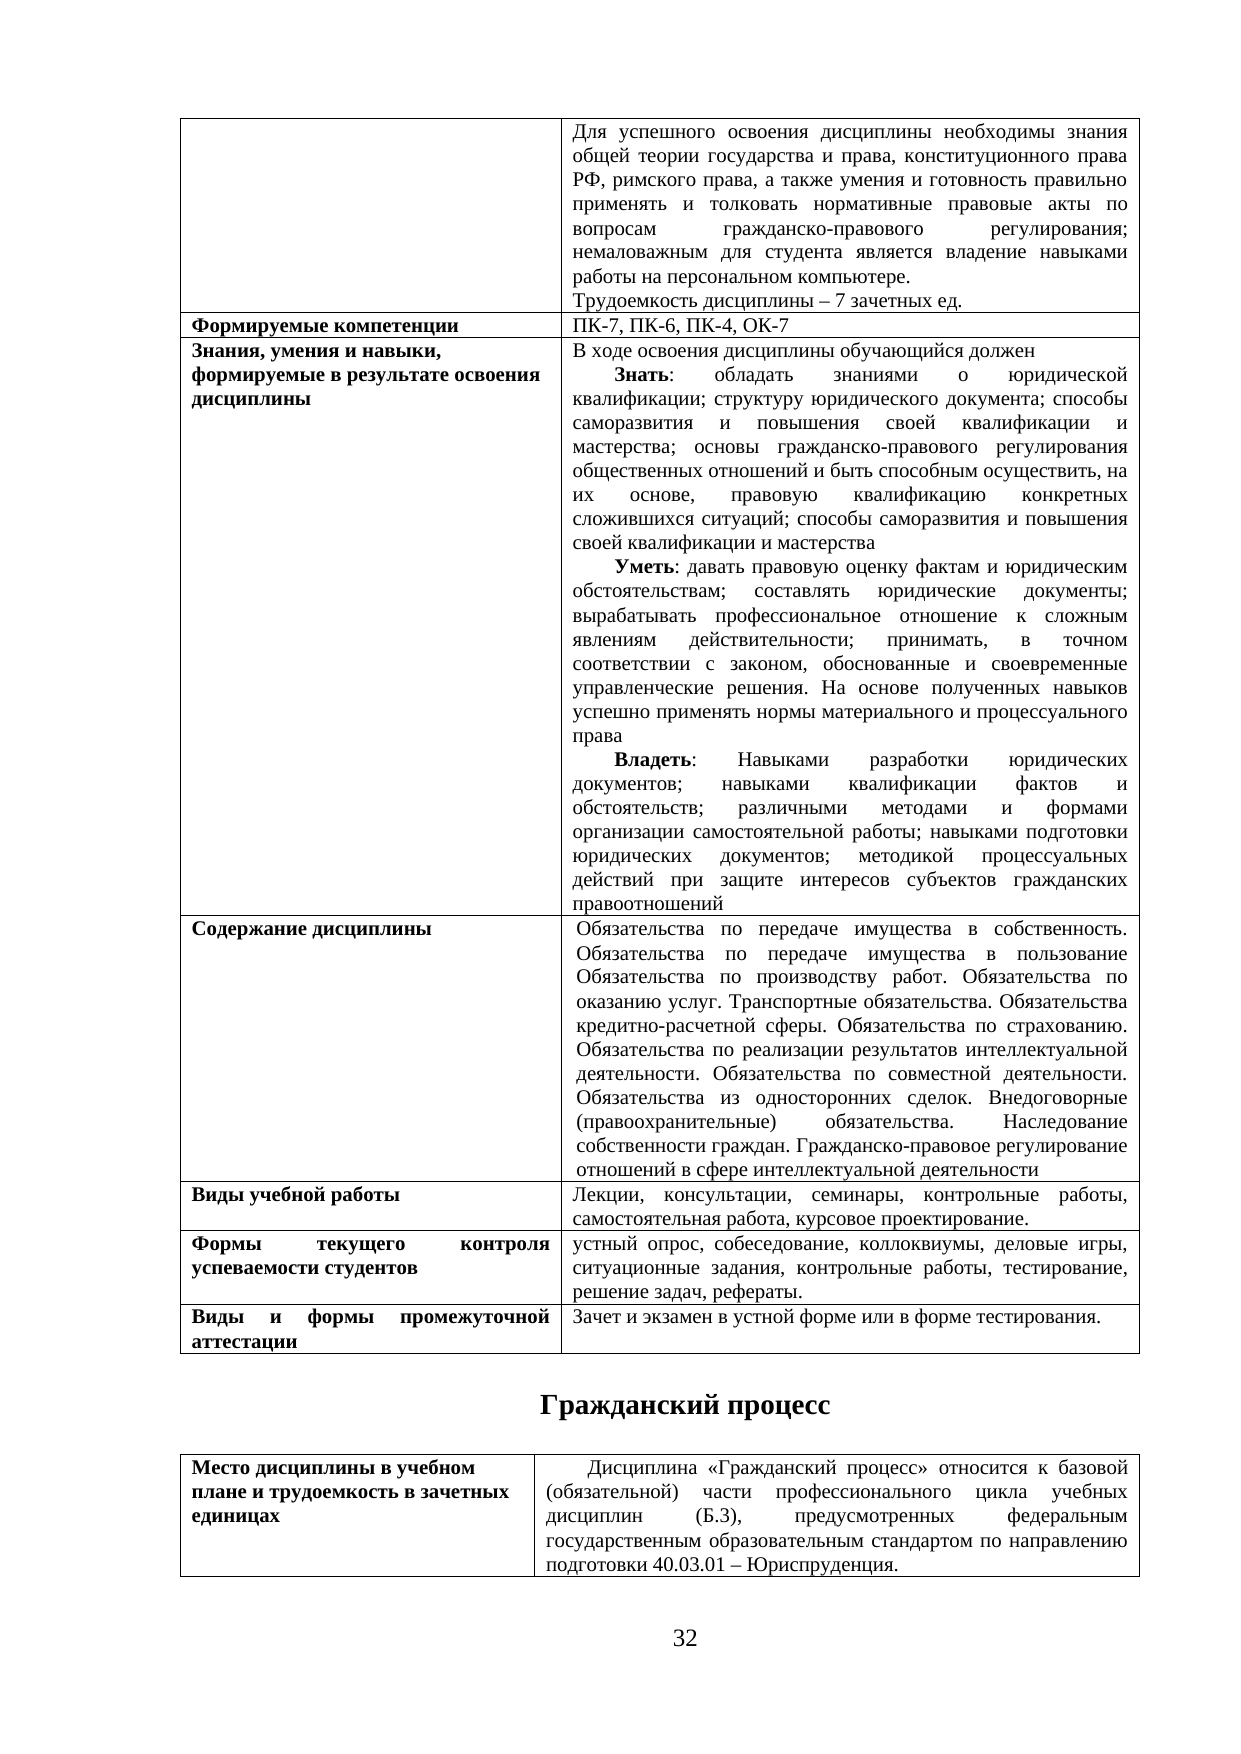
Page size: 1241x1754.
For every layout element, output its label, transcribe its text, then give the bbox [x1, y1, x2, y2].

table_cell Лекции, консультации, семинары, контрольные работы, самостоятельная работа, курсовое проектирование. [562, 1182, 1139, 1230]
table_cell Виды и формы промежуточной аттестации [181, 1305, 561, 1353]
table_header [181, 119, 561, 312]
text Гражданский процесс [177, 1387, 1152, 1421]
table_cell ПК-7, ПК-6, ПК-4, ОК-7 [562, 313, 1139, 337]
table_cell Формируемые компетенции [181, 313, 561, 337]
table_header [562, 119, 1139, 312]
table_cell В ходе освоения дисциплины обучающийся должен Знать: обладать знаниями о юридической квалификации; структуру юридического документа; способы саморазвития и повышения своей квалификации и мастерства; основы гражданско-правового регулирования общественных отношений и быть способным осуществить, на их основе, правовую квалификацию конкретных сложившихся ситуаций; способы саморазвития и повышения своей квалификации и мастерства Уметь: давать правовую оценку фактам и юридическим обстоятельствам; составлять юридические документы; вырабатывать профессиональное отношение к сложным явлениям действительности; принимать, в точном соответствии с законом, обоснованные и своевременные управленческие решения. На основе полученных навыков успешно применять нормы материального и процессуального права Владеть: Навыками разработки юридических документов; навыками квалификации фактов и обстоятельств; различными методами и формами организации самостоятельной работы; навыками подготовки юридических документов; методикой процессуальных действий при защите интересов субъектов гражданских правоотношений [562, 338, 1139, 915]
table_cell Формы текущего контроля успеваемости студентов [181, 1231, 561, 1303]
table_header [181, 1455, 534, 1576]
table_cell Знания, умения и навыки, формируемые в результате освоения дисциплины [181, 338, 561, 915]
table_cell Обязательства по передаче имущества в собственность. Обязательства по передаче имущества в пользование Обязательства по производству работ. Обязательства по оказанию услуг. Транспортные обязательства. Обязательства кредитно-расчетной сферы. Обязательства по страхованию. Обязательства по реализации результатов интеллектуальной деятельности. Обязательства по совместной деятельности. Обязательства из односторонних сделок. Внедоговорные (правоохранительные) обязательства. Наследование собственности граждан. Гражданско-правовое регулирование отношений в сфере интеллектуальной деятельности [562, 916, 1139, 1181]
table_cell Содержание дисциплины [181, 916, 561, 1181]
table_cell устный опрос, собеседование, коллоквиумы, деловые игры, ситуационные задания, контрольные работы, тестирование, решение задач, рефераты. [562, 1231, 1139, 1303]
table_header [535, 1455, 1139, 1576]
table_cell Виды учебной работы [181, 1182, 561, 1230]
table_cell Зачет и экзамен в устной форме или в форме тестирования. [562, 1305, 1139, 1353]
